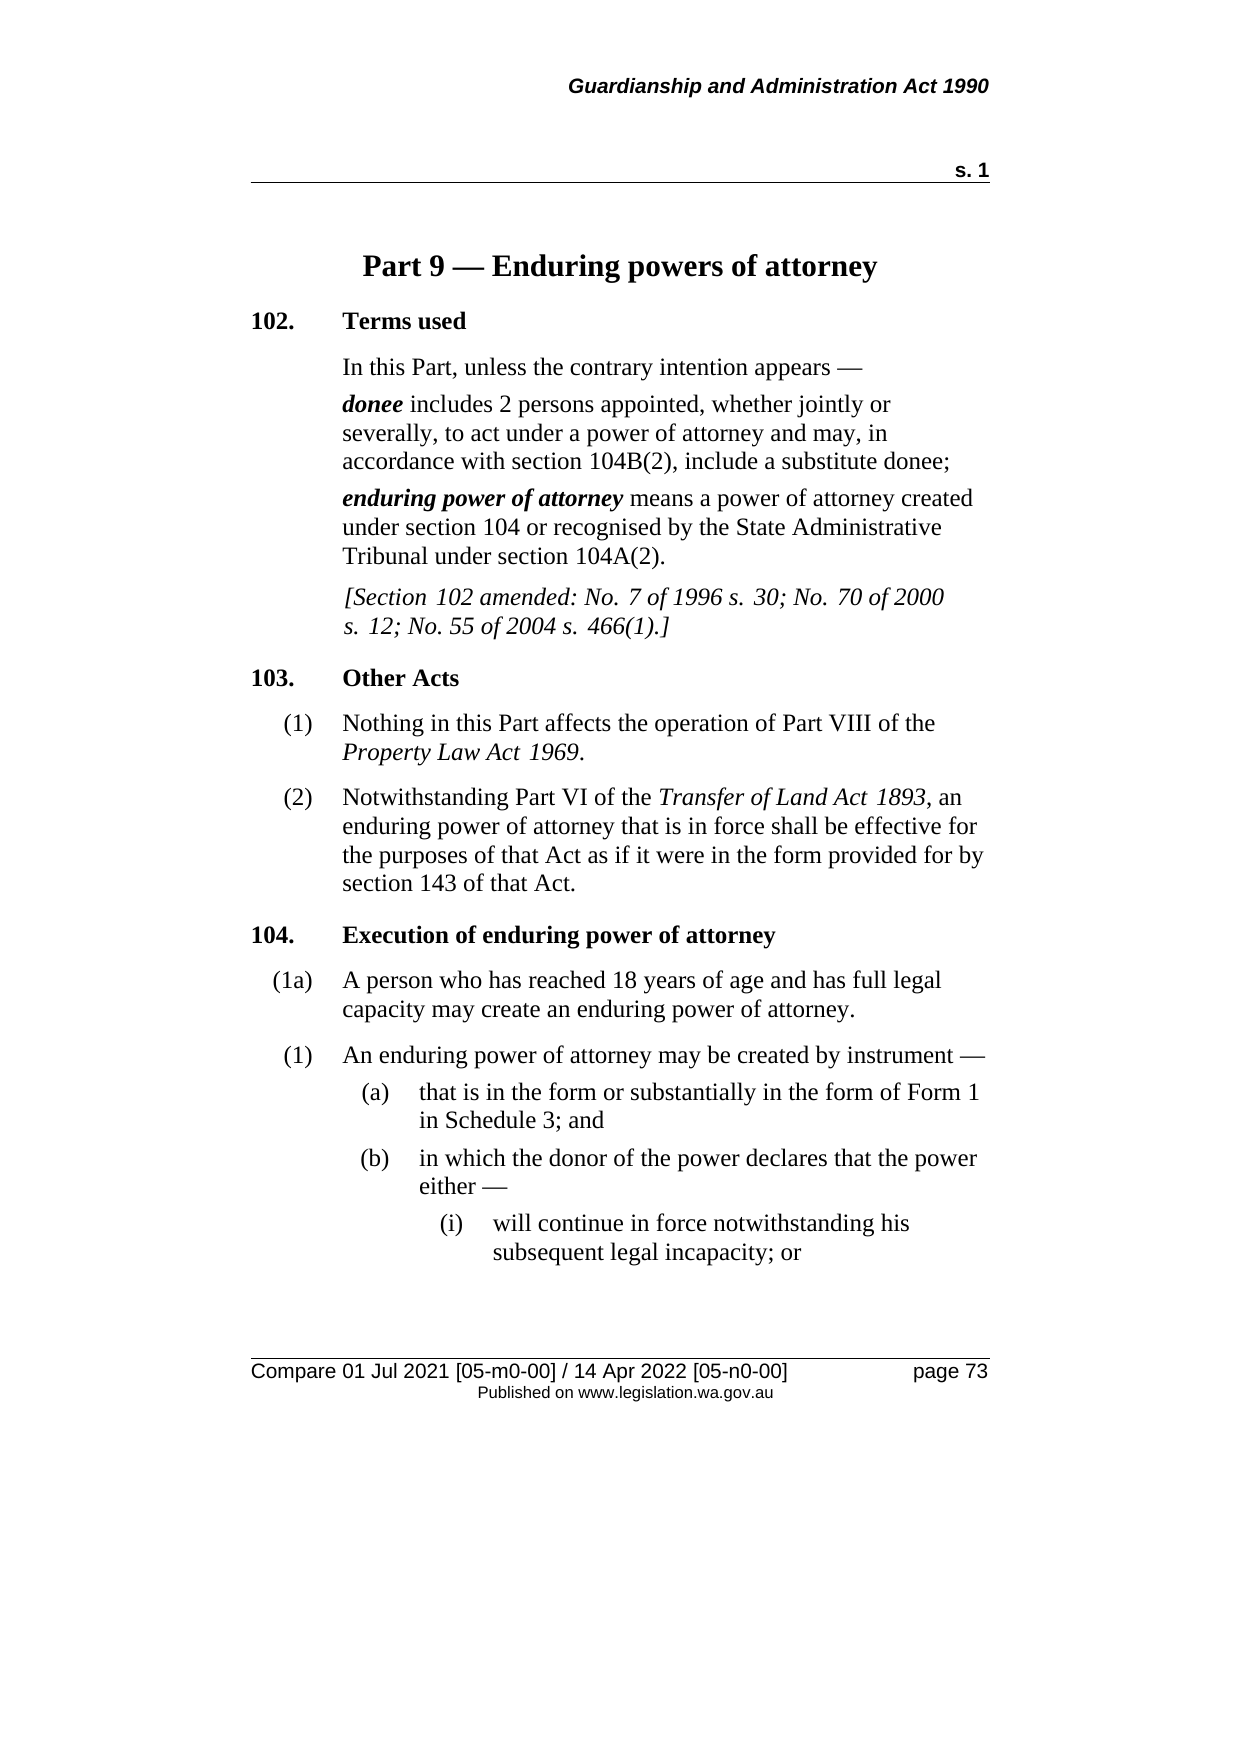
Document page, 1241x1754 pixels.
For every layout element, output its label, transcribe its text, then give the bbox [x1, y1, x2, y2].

text enduring power of attorney means a power of attorney created under section 104 or recognised by the State Administrative Tribunal under section 104A(2). [251, 483, 990, 570]
subtitle 103. Other Acts [251, 663, 990, 691]
text (2) Notwithstanding Part VI of the Transfer of Land Act 1893, an enduring power of attorney that is in force shall be effective for the purposes of that Act as if it were in the form provided for by section 143 of that Act. [251, 782, 990, 897]
subtitle 104. Execution of enduring power of attorney [251, 920, 990, 949]
text (1) An enduring power of attorney may be created by instrument — [251, 1040, 990, 1068]
subtitle Part 9 — Enduring powers of attorney [251, 247, 990, 283]
text (a) that is in the form or substantially in the form of Form 1 in Schedule 3; and [251, 1077, 990, 1134]
subtitle 102. Terms used [251, 306, 990, 335]
text donee includes 2 persons appointed, whether jointly or severally, to act under a power of attorney and may, in accordance with section 104B(2), include a substitute donee; [251, 389, 990, 475]
text (1a) A person who has reached 18 years of age and has full legal capacity may create an enduring power of attorney. [251, 966, 990, 1023]
text (b) in which the donor of the power declares that the power either — [251, 1143, 990, 1200]
text [Section 102 amended: No. 7 of 1996 s. 30; No. 70 of 2000 s. 12; No. 55 of 2004 s. 466(1).] [251, 582, 990, 640]
text (1) Nothing in this Part affects the operation of Part VIII of the Property Law Act 1969. [251, 708, 990, 766]
text In this Part, unless the contrary intention appears — [251, 352, 990, 381]
text (i) will continue in force notwithstanding his subsequent legal incapacity; or [251, 1208, 990, 1266]
